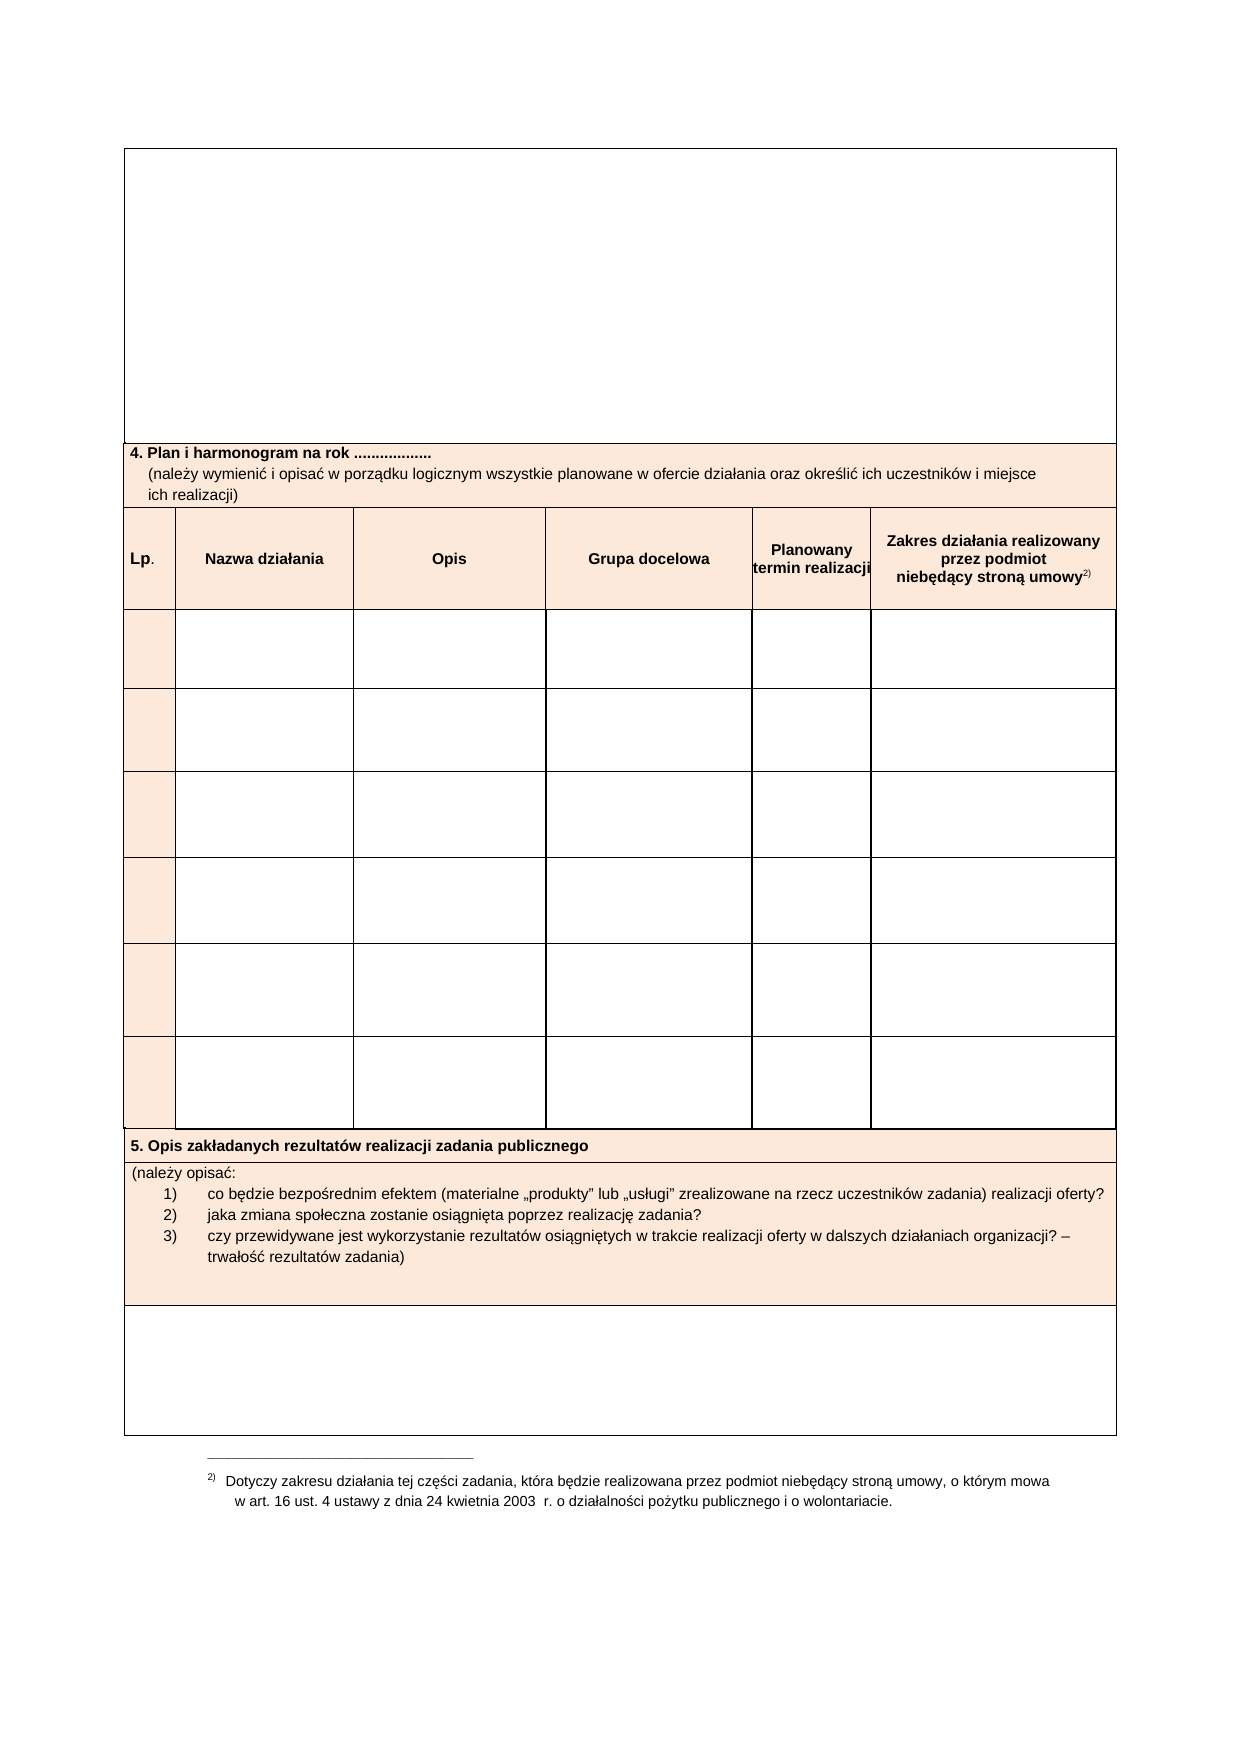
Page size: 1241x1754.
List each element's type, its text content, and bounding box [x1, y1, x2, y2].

table_cell 4. Plan i harmonogram na rok .................. (należy wymienić i opisać w porządku logicznym wszystkie planowane w ofercie działania oraz określić ich uczestników i miejsce ich realizacji) [124, 444, 1116, 507]
table_cell [354, 1037, 545, 1128]
table_cell [354, 858, 545, 943]
table_cell [176, 858, 353, 943]
table_cell [547, 772, 751, 857]
table_cell [547, 858, 751, 943]
table_cell Lp. [124, 508, 175, 609]
table_cell [753, 610, 870, 688]
table_cell [124, 610, 175, 688]
table_cell [124, 689, 175, 771]
table_cell [872, 1037, 1115, 1128]
table_cell (należy opisać: 1) co będzie bezpośrednim efektem (materialne „produkty” lub „usługi” zrealizowane na rzecz uczestników zadania) realizacji oferty? 2) jaka zmiana społeczna zostanie osiągnięta poprzez realizację zadania? 3) czy przewidywane jest wykorzystanie rezultatów osiągniętych w trakcie realizacji oferty w dalszych działaniach organizacji? – trwałość rezultatów zadania) [125, 1163, 1116, 1305]
table_cell Zakres działania realizowany przez podmiot niebędący stroną umowy2) [871, 508, 1116, 609]
table_cell [124, 772, 175, 857]
table_cell [354, 610, 545, 688]
table_cell [753, 858, 870, 943]
table_cell Opis [354, 508, 545, 609]
table_cell [176, 944, 353, 1036]
table_cell [547, 689, 751, 771]
table_cell [753, 1037, 870, 1128]
table_cell [547, 1037, 751, 1128]
table_cell [872, 858, 1115, 943]
table_cell [753, 944, 870, 1036]
table_cell [547, 944, 751, 1036]
table_cell [872, 689, 1115, 771]
table_cell [753, 772, 870, 857]
table_header [125, 149, 1116, 443]
table_cell [176, 689, 353, 771]
table_cell [872, 610, 1115, 688]
table_cell [354, 772, 545, 857]
table_cell [354, 944, 545, 1036]
table_cell [125, 1306, 1116, 1435]
table_cell Grupa docelowa [546, 508, 752, 609]
table_cell [176, 1037, 353, 1128]
table_cell [176, 610, 353, 688]
table_cell [176, 772, 353, 857]
table_cell [872, 772, 1115, 857]
table_cell [354, 689, 545, 771]
table_cell [124, 858, 175, 943]
table_cell [124, 944, 175, 1036]
table_cell Nazwa działania [176, 508, 353, 609]
table_cell [547, 610, 751, 688]
table_cell 5. Opis zakładanych rezultatów realizacji zadania publicznego [125, 1129, 1116, 1162]
table_cell [753, 689, 870, 771]
table_cell __________________________________________________ 2) Dotyczy zakresu działania tej części zadania, która będzie realizowana przez podmiot niebędący stroną umowy, o którym mowa w art. 16 ust. 4 ustawy z dnia 24 kwietnia 2003 r. o działalności pożytku publicznego i o wolontariacie. [125, 1436, 1116, 1513]
table_cell [124, 1037, 175, 1128]
table_cell Planowany termin realizacji [753, 508, 870, 609]
table_cell [872, 944, 1115, 1036]
